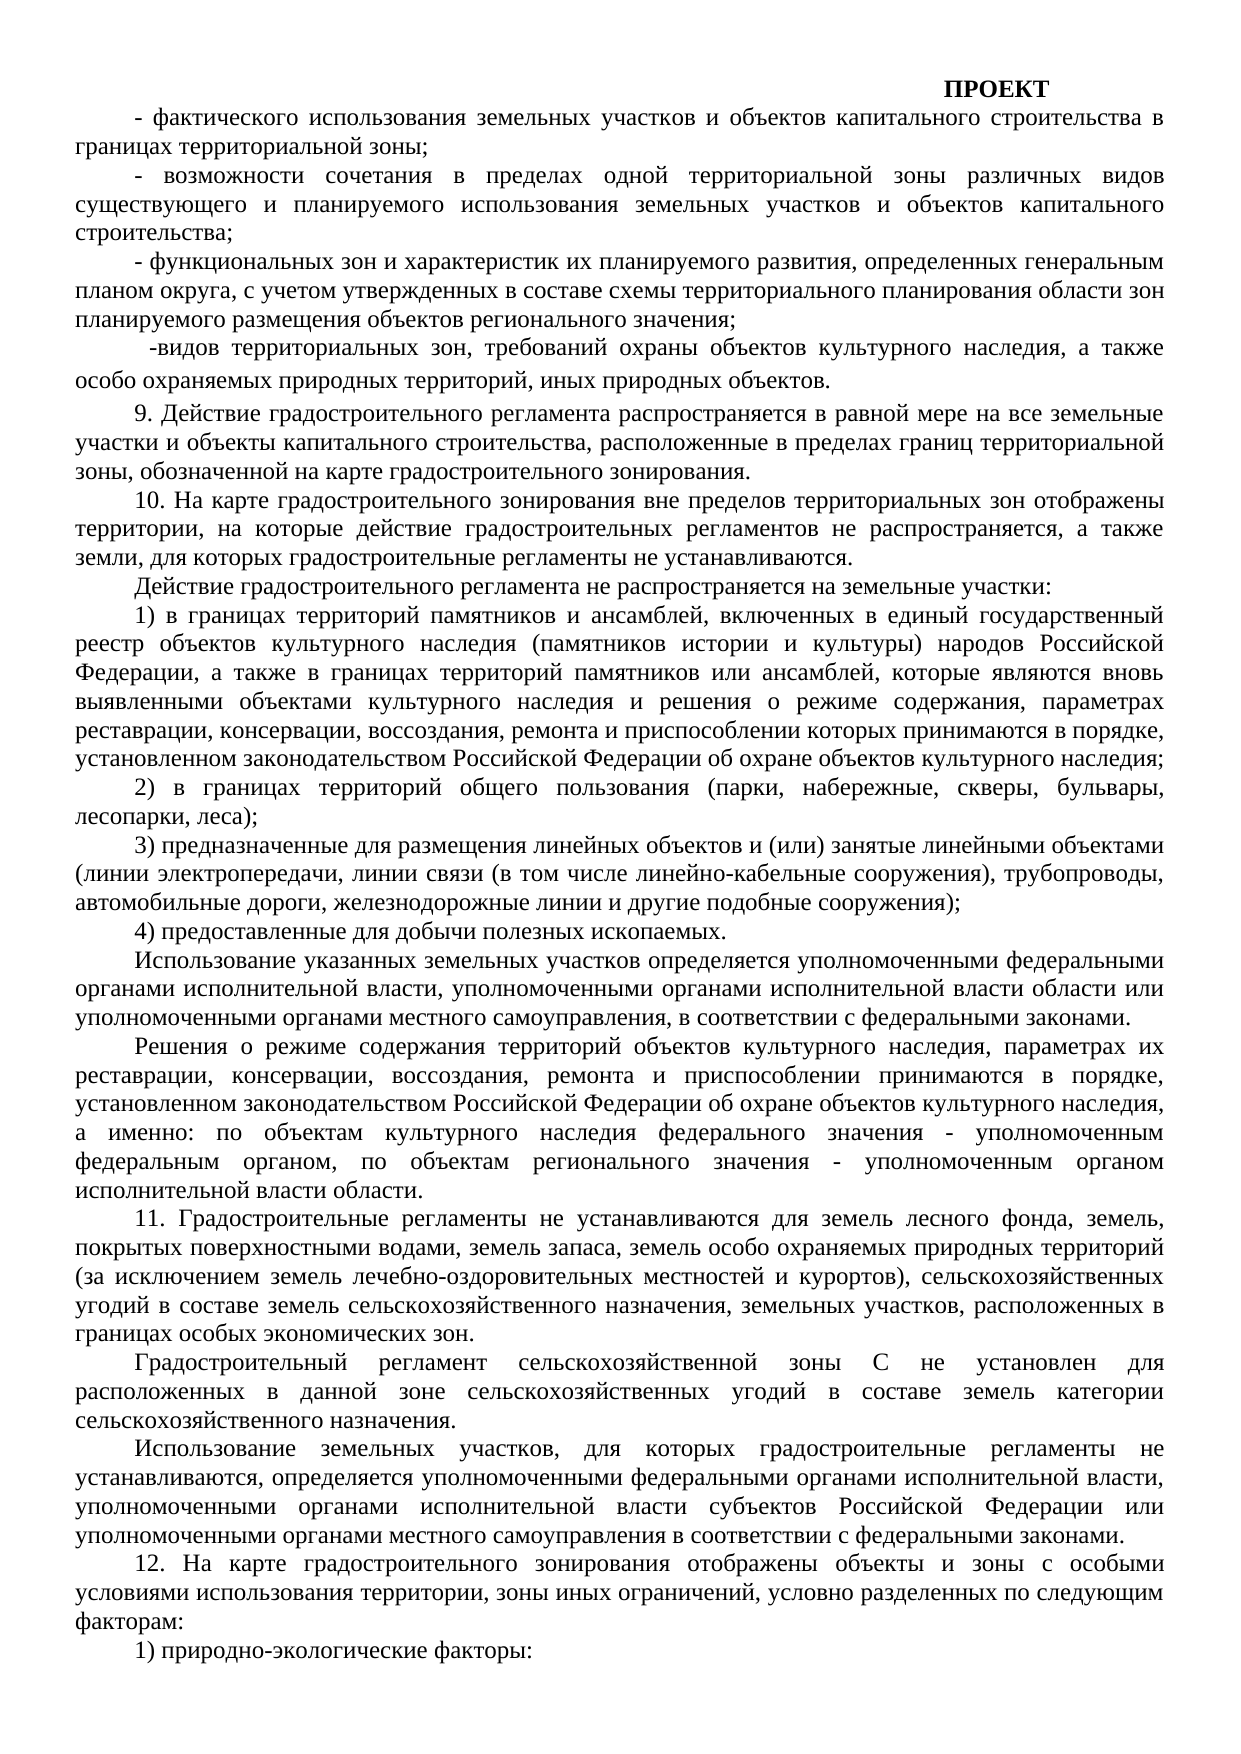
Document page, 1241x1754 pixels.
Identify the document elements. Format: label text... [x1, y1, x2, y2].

text 1) в границах территорий памятников и ансамблей, включенных в единый государственный реестр объектов культурного наследия (памятников истории и культуры) народов Российской Федерации, а также в границах территорий памятников или ансамблей, которые являются вновь выявленными объектами культурного наследия и решения о режиме содержания, параметрах реставрации, консервации, воссоздания, ремонта и приспособлении которых принимаются в порядке, установленном законодательством Российской Федерации об охране объектов культурного наследия; [75, 600, 1165, 772]
text - возможности сочетания в пределах одной территориальной зоны различных видов существующего и планируемого использования земельных участков и объектов капитального строительства; [75, 160, 1165, 246]
text Действие градостроительного регламента не распространяется на земельные участки: [75, 571, 1165, 600]
text 2) в границах территорий общего пользования (парки, набережные, скверы, бульвары, лесопарки, леса); [75, 772, 1165, 830]
text 12. На карте градостроительного зонирования отображены объекты и зоны с особыми условиями использования территории, зоны иных ограничений, условно разделенных по следующим факторам: [75, 1548, 1165, 1635]
text Градостроительный регламент сельскохозяйственной зоны С не установлен для расположенных в данной зоне сельскохозяйственных угодий в составе земель категории сельскохозяйственного назначения. [75, 1347, 1165, 1433]
text Использование земельных участков, для которых градостроительные регламенты не устанавливаются, определяется уполномоченными федеральными органами исполнительной власти, уполномоченными органами исполнительной власти субъектов Российской Федерации или уполномоченными органами местного самоуправления в соответствии с федеральными законами. [75, 1433, 1165, 1548]
text - фактического использования земельных участков и объектов капитального строительства в границах территориальной зоны; [75, 102, 1165, 160]
text - функциональных зон и характеристик их планируемого развития, определенных генеральным планом округа, с учетом утвержденных в составе схемы территориального планирования области зон планируемого размещения объектов регионального значения; [75, 246, 1165, 332]
text -видов территориальных зон, требований охраны объектов культурного наследия, а также особо охраняемых природных территорий, иных природных объектов. [75, 332, 1165, 394]
text Использование указанных земельных участков определяется уполномоченными федеральными органами исполнительной власти, уполномоченными органами исполнительной власти области или уполномоченными органами местного самоуправления, в соответствии с федеральными законами. [75, 945, 1165, 1031]
text 4) предоставленные для добычи полезных ископаемых. [75, 916, 1165, 945]
text 11. Градостроительные регламенты не устанавливаются для земель лесного фонда, земель, покрытых поверхностными водами, земель запаса, земель особо охраняемых природных территорий (за исключением земель лечебно-оздоровительных местностей и курортов), сельскохозяйственных угодий в составе земель сельскохозяйственного назначения, земельных участков, расположенных в границах особых экономических зон. [75, 1203, 1165, 1347]
text Решения о режиме содержания территорий объектов культурного наследия, параметрах их реставрации, консервации, воссоздания, ремонта и приспособлении принимаются в порядке, установленном законодательством Российской Федерации об охране объектов культурного наследия, а именно: по объектам культурного наследия федерального значения - уполномоченным федеральным органом, по объектам регионального значения - уполномоченным органом исполнительной власти области. [75, 1031, 1165, 1203]
text 9. Действие градостроительного регламента распространяется в равной мере на все земельные участки и объекты капитального строительства, расположенные в пределах границ территориальной зоны, обозначенной на карте градостроительного зонирования. [75, 398, 1165, 485]
text 3) предназначенные для размещения линейных объектов и (или) занятые линейными объектами (линии электропередачи, линии связи (в том числе линейно-кабельные сооружения), трубопроводы, автомобильные дороги, железнодорожные линии и другие подобные сооружения); [75, 830, 1165, 916]
text 10. На карте градостроительного зонирования вне пределов территориальных зон отображены территории, на которые действие градостроительных регламентов не распространяется, а также земли, для которых градостроительные регламенты не устанавливаются. [75, 485, 1165, 571]
text 1) природно-экологические факторы: [75, 1635, 1165, 1663]
